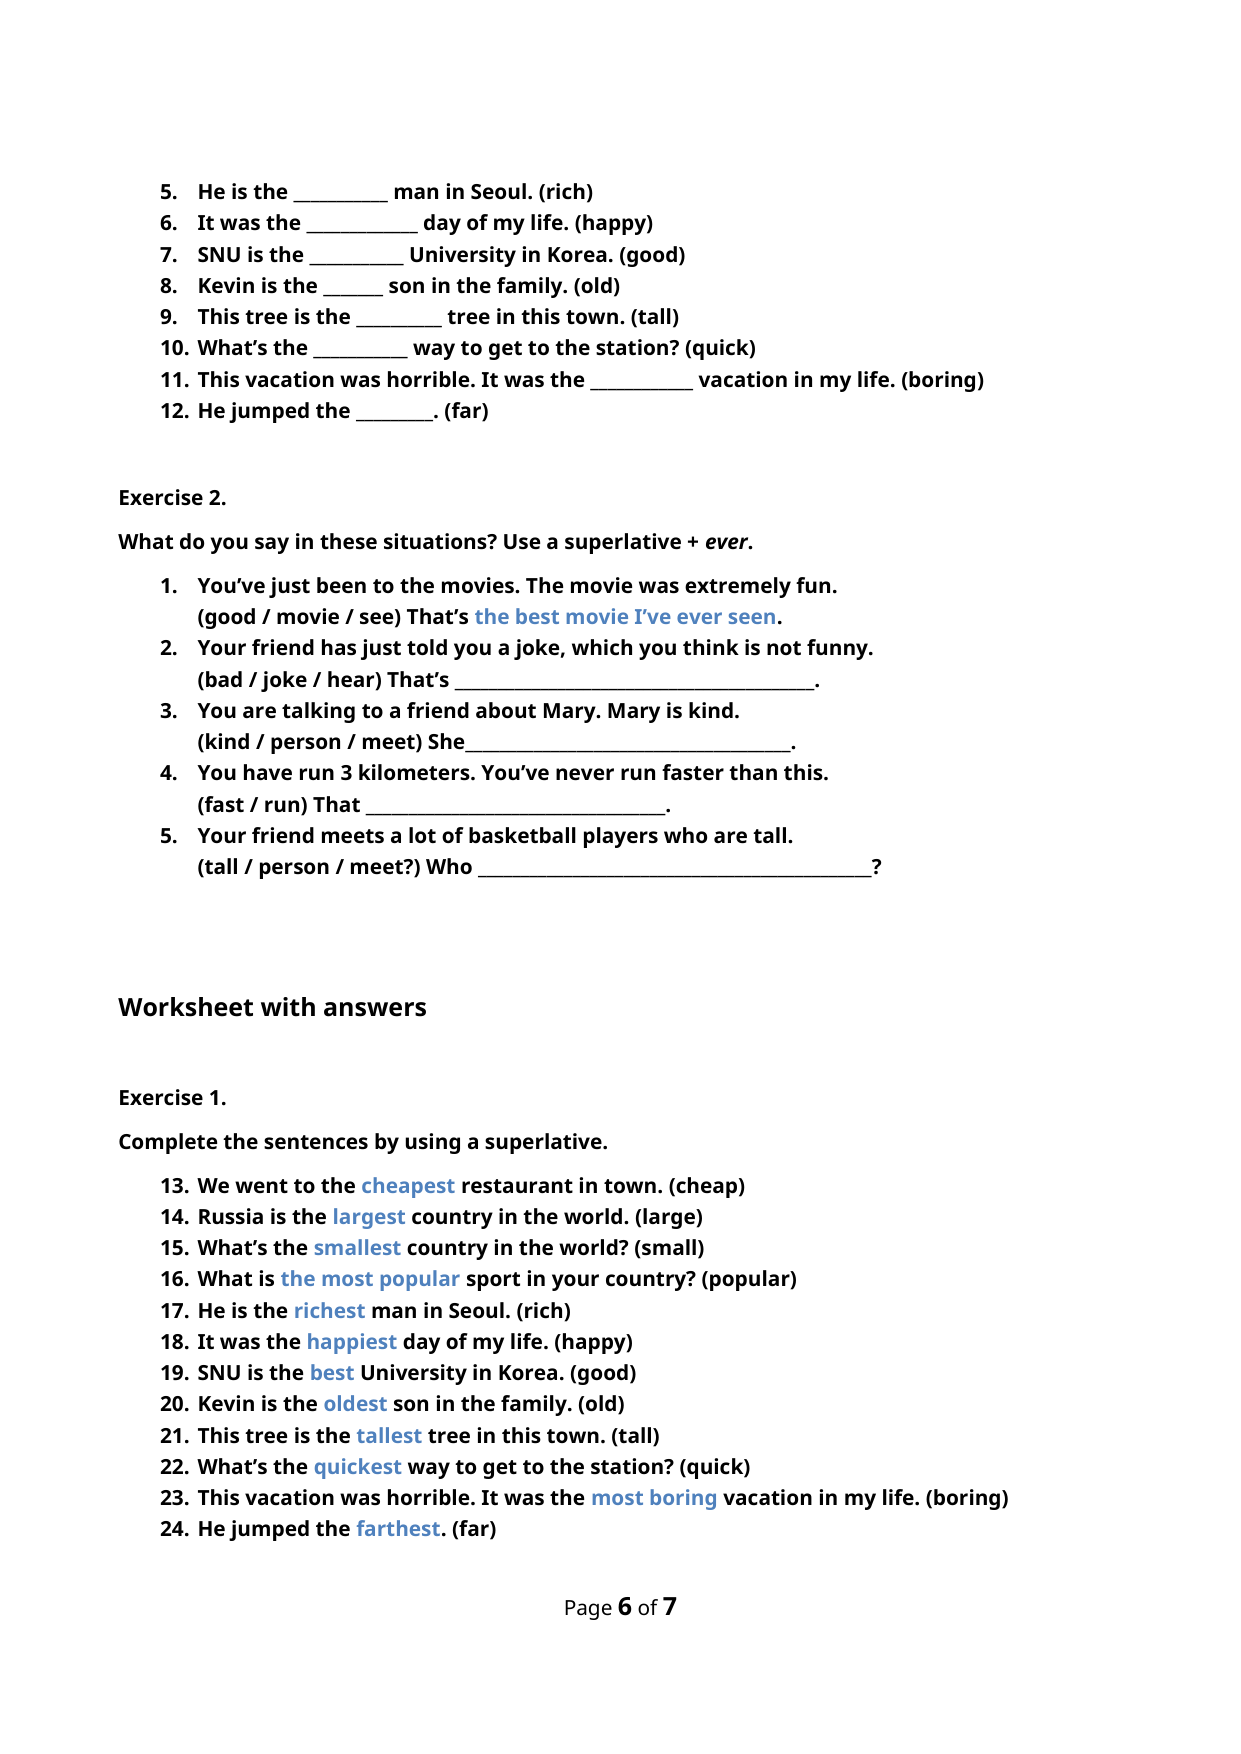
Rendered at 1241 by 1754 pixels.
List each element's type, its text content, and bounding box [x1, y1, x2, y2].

list He jumped the _________. (far) [160, 396, 1122, 424]
text Exercise 2. [118, 483, 1122, 512]
list (good / movie / see) That’s the best movie I’ve ever seen. [197, 602, 1122, 631]
text Exercise 1. [118, 1083, 1122, 1112]
list You’ve just been to the movies. The movie was extremely fun. [160, 571, 1122, 599]
list Kevin is the oldest son in the family. (old) [160, 1389, 1122, 1418]
list It was the happiest day of my life. (happy) [160, 1327, 1122, 1356]
list (tall / person / meet?) Who ______________________________________________? [197, 852, 1122, 881]
text What do you say in these situations? Use a superlative + ever. [118, 527, 1122, 556]
list What’s the smallest country in the world? (small) [160, 1233, 1122, 1262]
list SNU is the ___________ University in Korea. (good) [160, 240, 1122, 268]
list It was the _____________ day of my life. (happy) [160, 208, 1122, 237]
text Complete the sentences by using a superlative. [118, 1127, 1122, 1156]
list This vacation was horrible. It was the ____________ vacation in my life. (boring) [160, 365, 1122, 393]
list Your friend meets a lot of basketball players who are tall. [160, 821, 1122, 849]
list We went to the cheapest restaurant in town. (cheap) [160, 1171, 1122, 1199]
list Russia is the largest country in the world. (large) [160, 1202, 1122, 1231]
list Kevin is the _______ son in the family. (old) [160, 271, 1122, 299]
list This tree is the __________ tree in this town. (tall) [160, 302, 1122, 331]
list He is the richest man in Seoul. (rich) [160, 1296, 1122, 1324]
list What’s the ___________ way to get to the station? (quick) [160, 333, 1122, 362]
list (bad / joke / hear) That’s __________________________________________. [197, 665, 1122, 693]
list This tree is the tallest tree in this town. (tall) [160, 1421, 1122, 1449]
list What is the most popular sport in your country? (popular) [160, 1264, 1122, 1293]
list SNU is the best University in Korea. (good) [160, 1358, 1122, 1387]
list He jumped the farthest. (far) [160, 1514, 1122, 1543]
text Worksheet with answers [118, 990, 1122, 1024]
list Your friend has just told you a joke, which you think is not funny. [160, 633, 1122, 662]
list You are talking to a friend about Mary. Mary is kind. [160, 696, 1122, 724]
list You have run 3 kilometers. You’ve never run faster than this. [160, 758, 1122, 787]
list This vacation was horrible. It was the most boring vacation in my life. (boring) [160, 1483, 1122, 1512]
list He is the ___________ man in Seoul. (rich) [160, 177, 1122, 206]
list (kind / person / meet) She______________________________________. [197, 727, 1122, 756]
list (fast / run) That ___________________________________. [197, 790, 1122, 818]
list What’s the quickest way to get to the station? (quick) [160, 1452, 1122, 1481]
